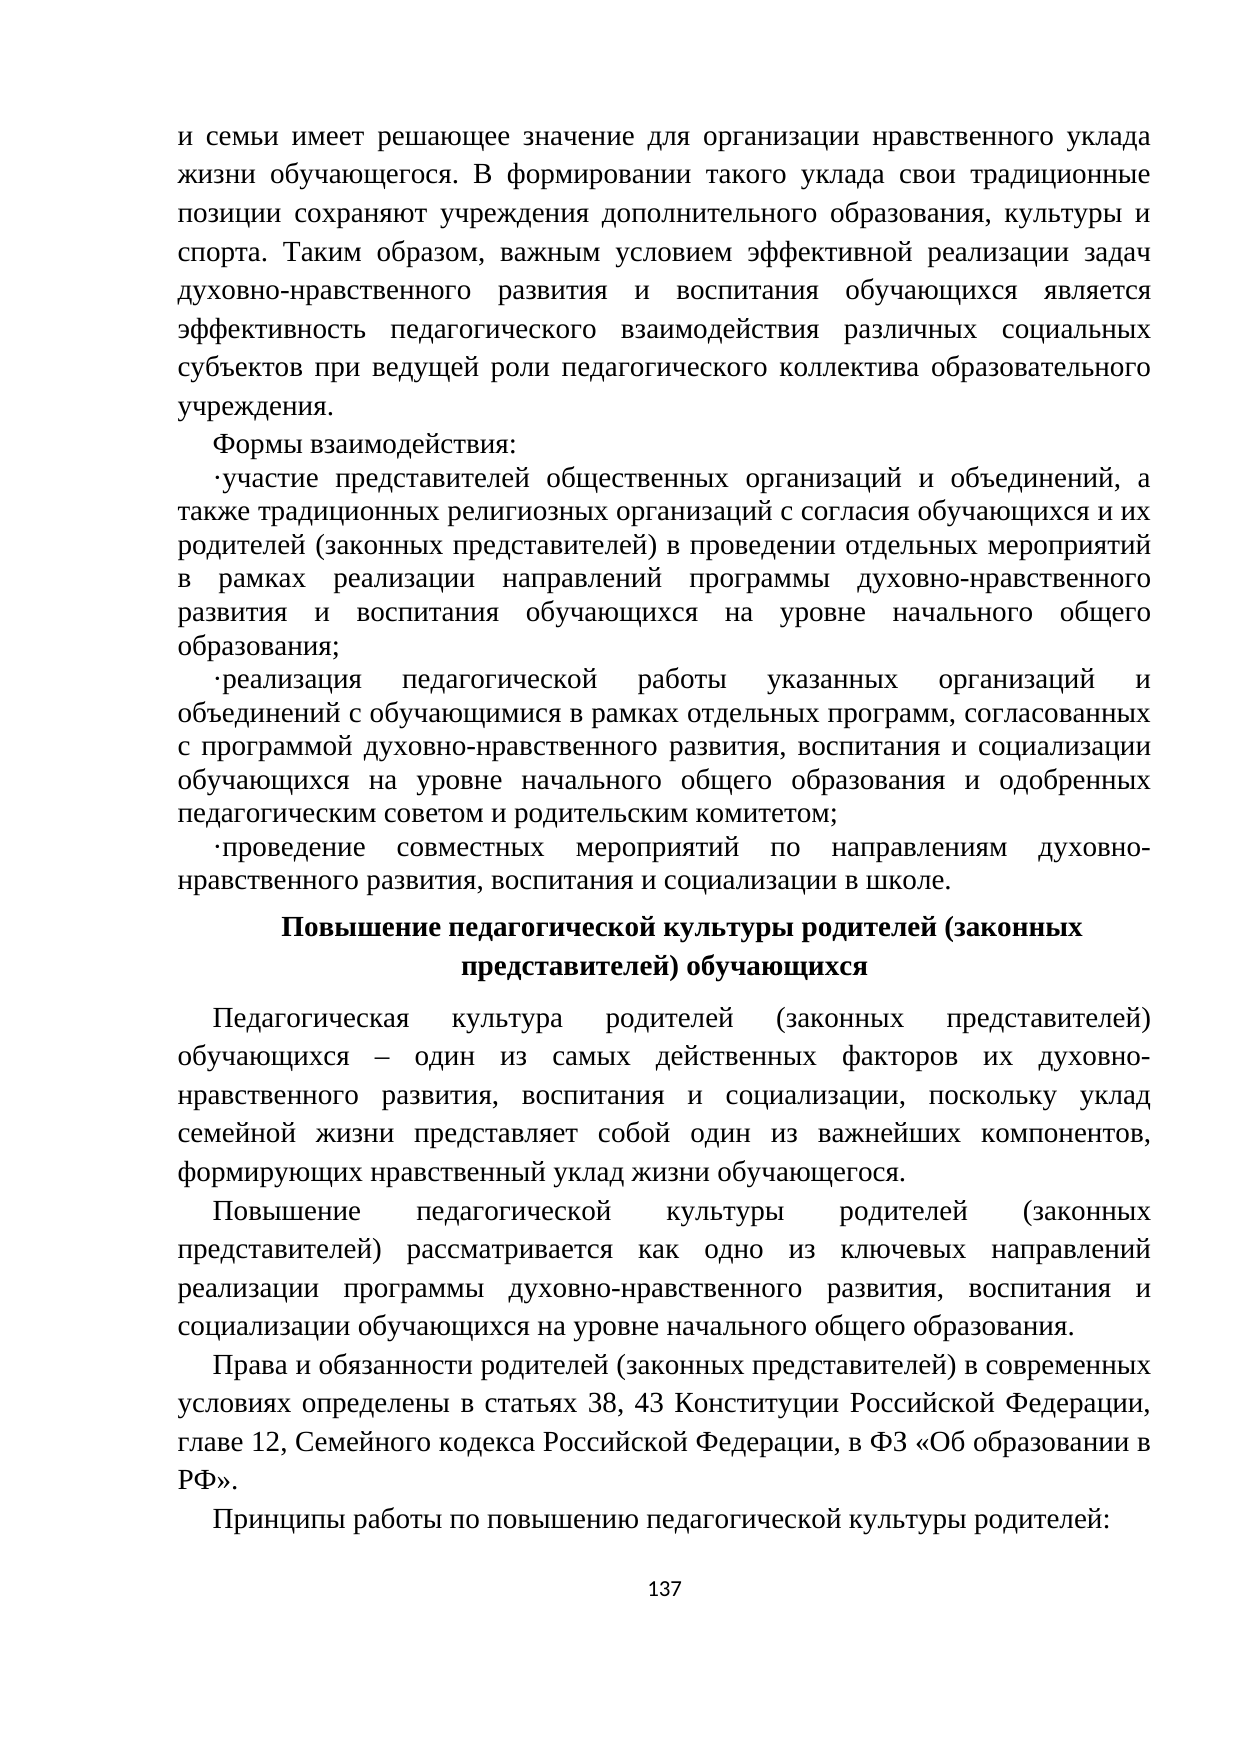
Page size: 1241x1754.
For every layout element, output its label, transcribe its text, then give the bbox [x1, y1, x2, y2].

text Права и обязанности родителей (законных представителей) в современных условиях определены в статьях 38, 43 Конституции Российской Федерации, главе 12, Семейного кодекса Российской Федерации, в ФЗ «Об образовании в РФ». [177, 1347, 1152, 1496]
text ·участие представителей общественных организаций и объединений, а также традиционных религиозных организаций с согласия обучающихся и их родителей (законных представителей) в проведении отдельных мероприятий в рамках реализации направлений программы духовно-нравственного развития и воспитания обучающихся на уровне начального общего образования; [177, 460, 1152, 661]
text Повышение педагогической культуры родителей (законных представителей) рассматривается как одно из ключевых направлений реализации программы духовно-нравственного развития, воспитания и социализации обучающихся на уровне начального общего образования. [177, 1193, 1152, 1342]
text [177, 118, 1152, 421]
text Педагогическая культура родителей (законных представителей) обучающихся – один из самых действенных факторов их духовно-нравственного развития, воспитания и социализации, поскольку уклад семейной жизни представляет собой один из важнейших компонентов, формирующих нравственный уклад жизни обучающегося. [177, 1000, 1152, 1188]
text Формы взаимодействия: [177, 426, 1152, 460]
text ·проведение совместных мероприятий по направлениям духовно-нравственного развития, воспитания и социализации в школе. [177, 829, 1152, 896]
text Повышение педагогической культуры родителей (законных представителей) обучающихся [177, 909, 1152, 982]
text ·реализация педагогической работы указанных организаций и объединений с обучающимися в рамках отдельных программ, согласованных с программой духовно-нравственного развития, воспитания и социализации обучающихся на уровне начального общего образования и одобренных педагогическим советом и родительским комитетом; [177, 661, 1152, 829]
text Принципы работы по повышению педагогической культуры родителей: [177, 1501, 1152, 1534]
